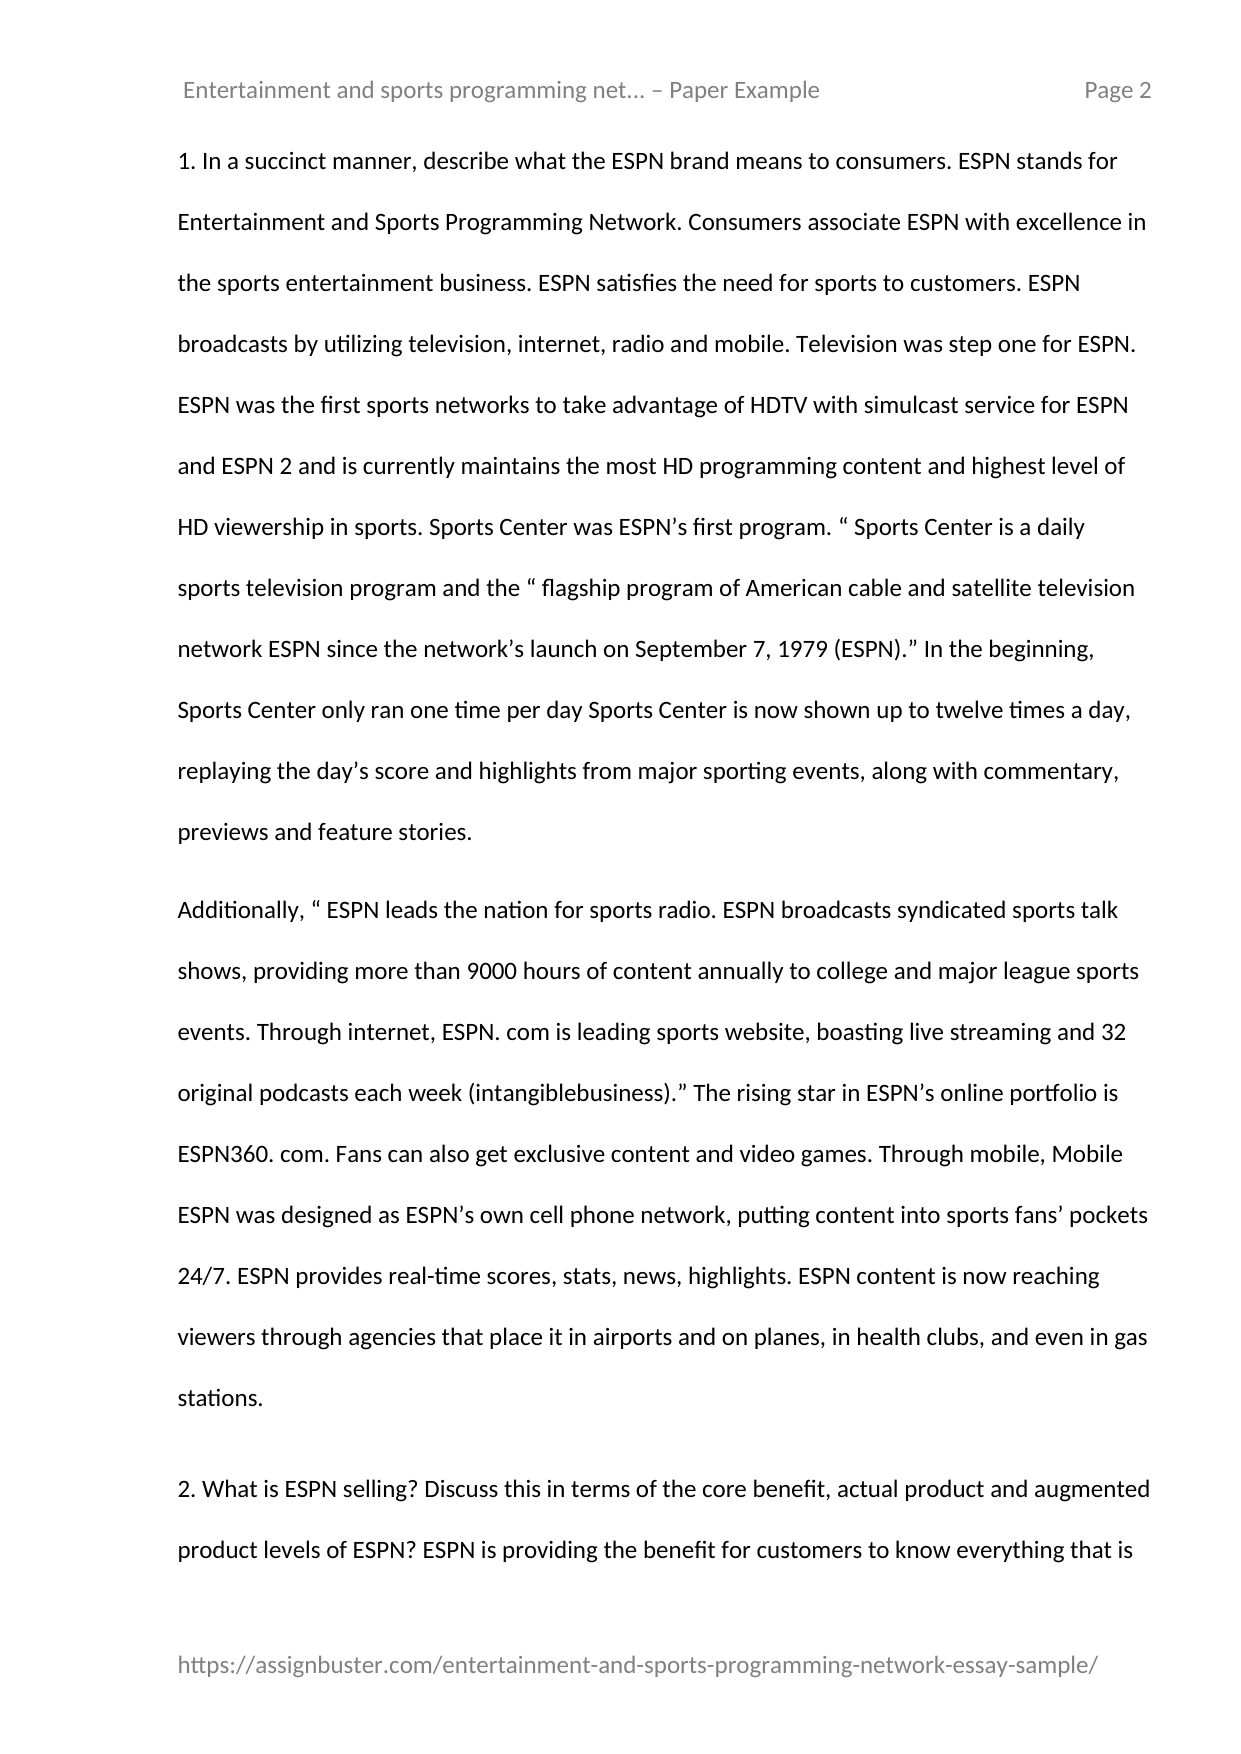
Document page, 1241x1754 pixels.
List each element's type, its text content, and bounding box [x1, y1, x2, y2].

text 1. In a succinct manner, describe what the ESPN brand means to consumers. ESPN stands for Entertainment and Sports Programming Network. Consumers associate ESPN with excellence in the sports entertainment business. ESPN satisfies the need for sports to customers. ESPN broadcasts by utilizing television, internet, radio and mobile. Television was step one for ESPN. ESPN was the first sports networks to take advantage of HDTV with simulcast service for ESPN and ESPN 2 and is currently maintains the most HD programming content and highest level of HD viewership in sports. Sports Center was ESPN’s first program. “ Sports Center is a daily sports television program and the “ flagship program of American cable and satellite television network ESPN since the network’s launch on September 7, 1979 (ESPN).” In the beginning, Sports Center only ran one time per day Sports Center is now shown up to twelve times a day, replaying the day’s score and highlights from major sporting events, along with commentary, previews and feature stories. [177, 145, 1152, 847]
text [177, 1473, 1152, 1564]
text Additionally, “ ESPN leads the nation for sports radio. ESPN broadcasts syndicated sports talk shows, providing more than 9000 hours of content annually to college and major league sports events. Through internet, ESPN. com is leading sports website, boasting live streaming and 32 original podcasts each week (intangiblebusiness).” The rising star in ESPN’s online portfolio is ESPN360. com. Fans can also get exclusive content and video games. Through mobile, Mobile ESPN was designed as ESPN’s own cell phone network, putting content into sports fans’ pockets 24/7. ESPN provides real-time scores, stats, news, highlights. ESPN content is now reaching viewers through agencies that place it in airports and on planes, in health clubs, and even in gas stations. [177, 894, 1152, 1413]
